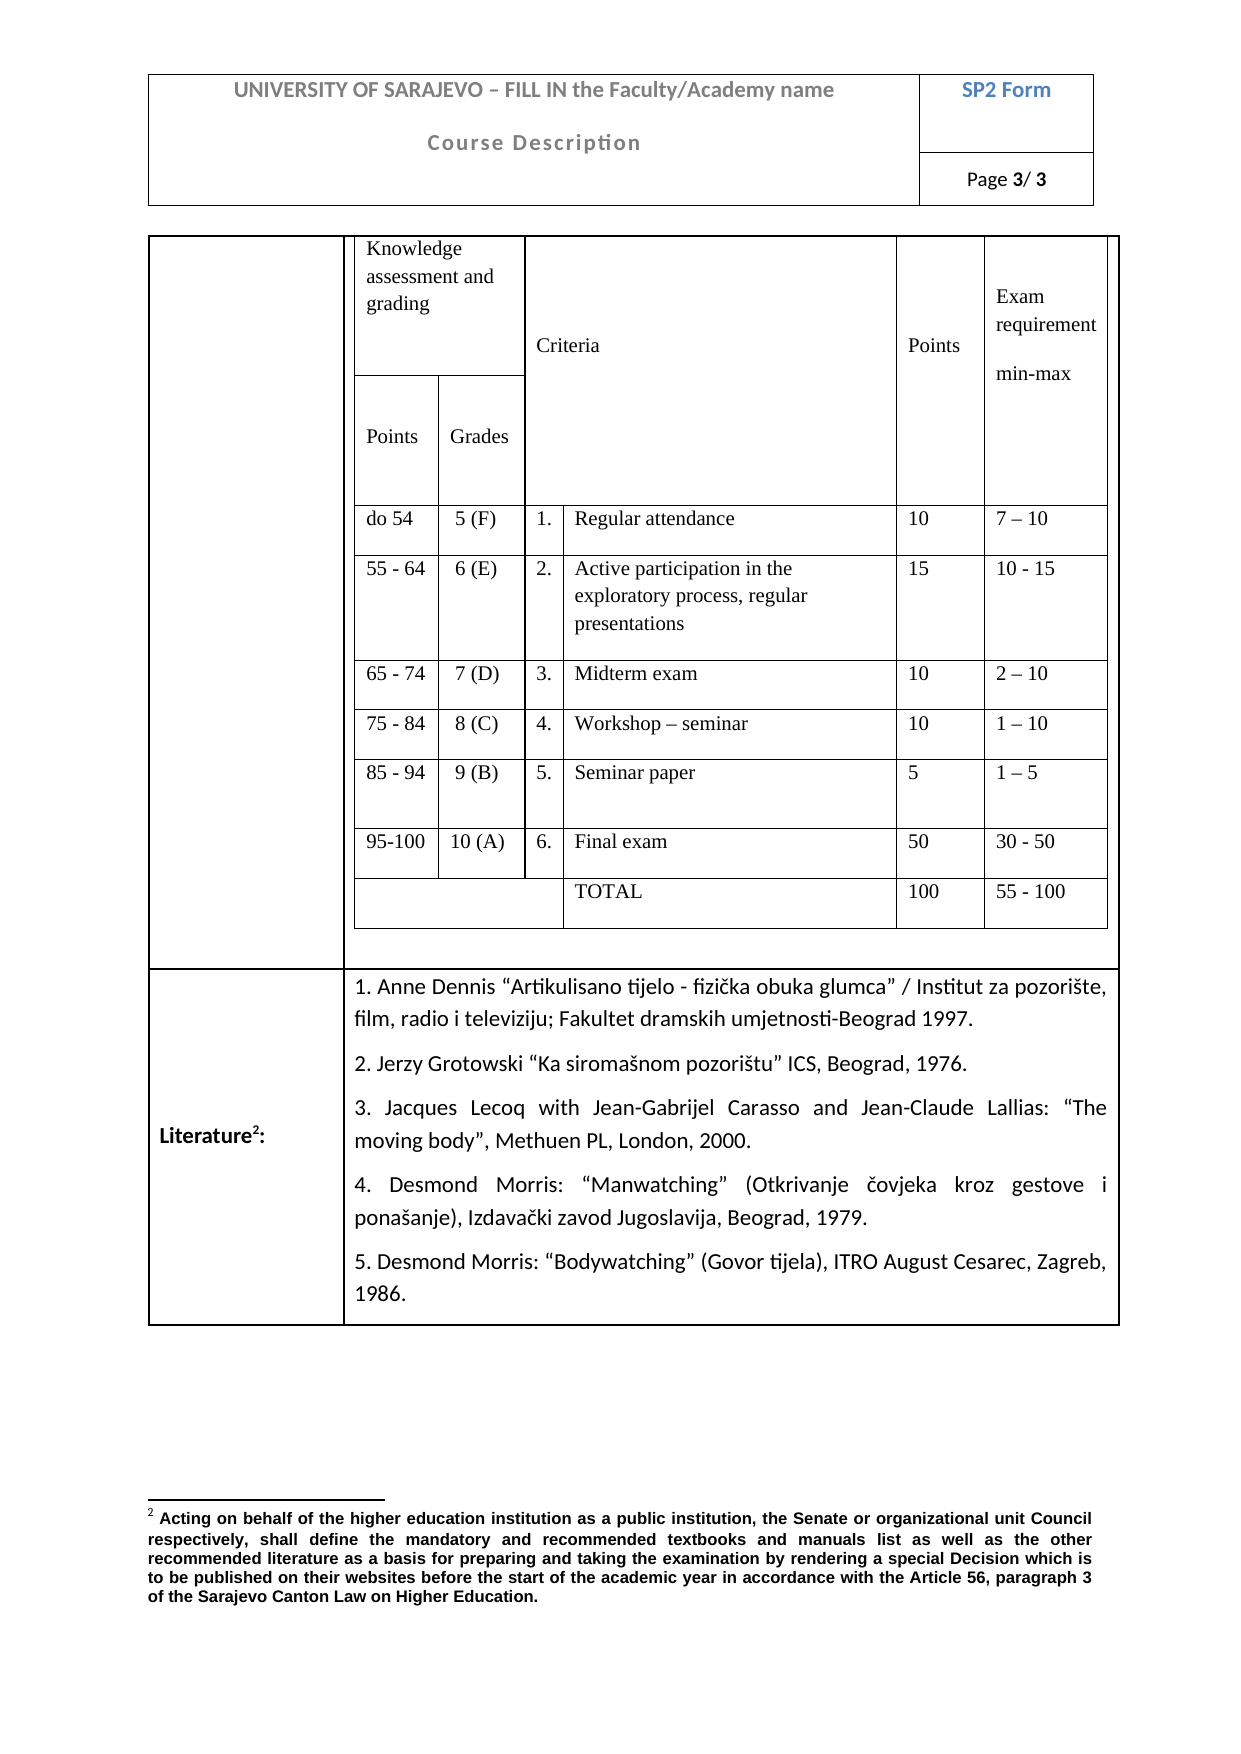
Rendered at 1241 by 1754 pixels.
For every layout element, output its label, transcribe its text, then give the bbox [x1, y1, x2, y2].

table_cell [150, 237, 343, 968]
table_cell 1. Anne Dennis “Artikulisano tijelo - fizička obuka glumca” / Institut za pozorište, film, radio i televiziju; Fakultet dramskih umjetnosti-Beograd 1997. 2. Jerzy Grotowski “Ka siromašnom pozorištu” ICS, Beograd, 1976. 3. Jacques Lecoq with Jean-Gabrijel Carasso and Jean-Claude Lallias: “The moving body”, Methuen PL, London, 2000. 4. Desmond Morris: “Manwatching” (Otkrivanje čovjeka kroz gestove i ponašanje), Izdavački zavod Jugoslavija, Beograd, 1979. 5. Desmond Morris: “Bodywatching” (Govor tijela), ITRO August Cesarec, Zagreb, 1986. [345, 970, 1118, 1324]
table_cell Literature: [150, 970, 343, 1324]
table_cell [345, 237, 1118, 968]
